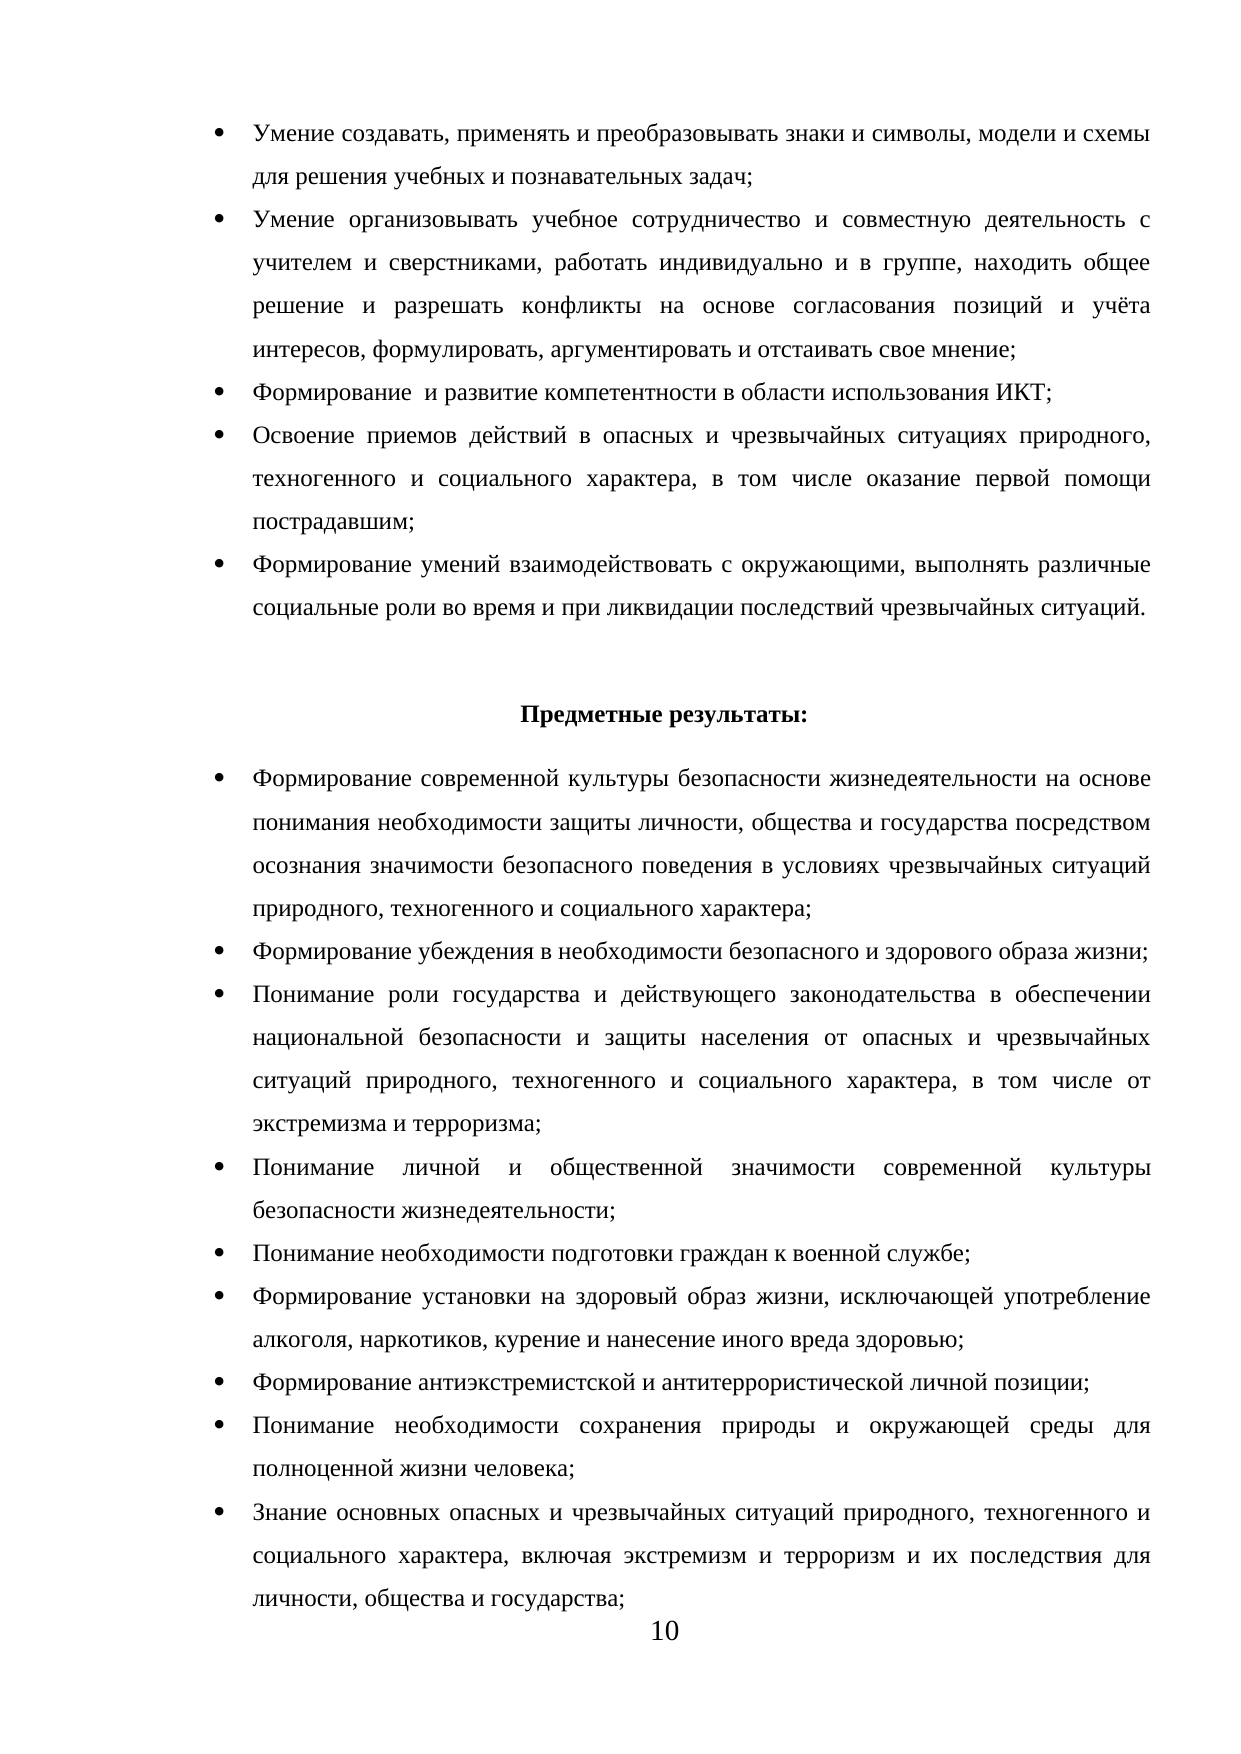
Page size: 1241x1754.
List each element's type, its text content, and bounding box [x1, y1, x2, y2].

list Формирование убеждения в необходимости безопасного и здорового образа жизни; [215, 936, 1152, 965]
list Понимание необходимости подготовки граждан к военной службе; [215, 1238, 1152, 1267]
list Освоение приемов действий в опасных и чрезвычайных ситуациях природного, техногенного и социального характера, в том числе оказание первой помощи пострадавшим; [215, 420, 1152, 535]
list Умение создавать, применять и преобразовывать знаки и символы, модели и схемы для решения учебных и познавательных задач; [215, 118, 1152, 190]
list Понимание личной и общественной значимости современной культуры безопасности жизнедеятельности; [215, 1152, 1152, 1223]
list Знание основных опасных и чрезвычайных ситуаций природного, техногенного и социального характера, включая экстремизм и терроризм и их последствия для личности, общества и государства; [215, 1497, 1152, 1612]
list Формирование современной культуры безопасности жизнедеятельности на основе понимания необходимости защиты личности, общества и государства посредством осознания значимости безопасного поведения в условиях чрезвычайных ситуаций природного, техногенного и социального характера; [215, 763, 1152, 922]
list Формирование и развитие компетентности в области использования ИКТ; [215, 377, 1152, 406]
list Умение организовывать учебное сотрудничество и совместную деятельность с учителем и сверстниками, работать индивидуально и в группе, находить общее решение и разрешать конфликты на основе согласования позиций и учёта интересов, формулировать, аргументировать и отстаивать свое мнение; [215, 204, 1152, 362]
list Понимание роли государства и действующего законодательства в обеспечении национальной безопасности и защиты населения от опасных и чрезвычайных ситуаций природного, техногенного и социального характера, в том числе от экстремизма и терроризма; [215, 979, 1152, 1137]
list Понимание необходимости сохранения природы и окружающей среды для полноценной жизни человека; [215, 1410, 1152, 1482]
list Формирование умений взаимодействовать с окружающими, выполнять различные социальные роли во время и при ликвидации последствий чрезвычайных ситуаций. [215, 549, 1152, 621]
text Предметные результаты: [177, 699, 1152, 728]
list Формирование установки на здоровый образ жизни, исключающей употребление алкоголя, наркотиков, курение и нанесение иного вреда здоровью; [215, 1281, 1152, 1353]
list Формирование антиэкстремистской и антитеррористической личной позиции; [215, 1367, 1152, 1396]
